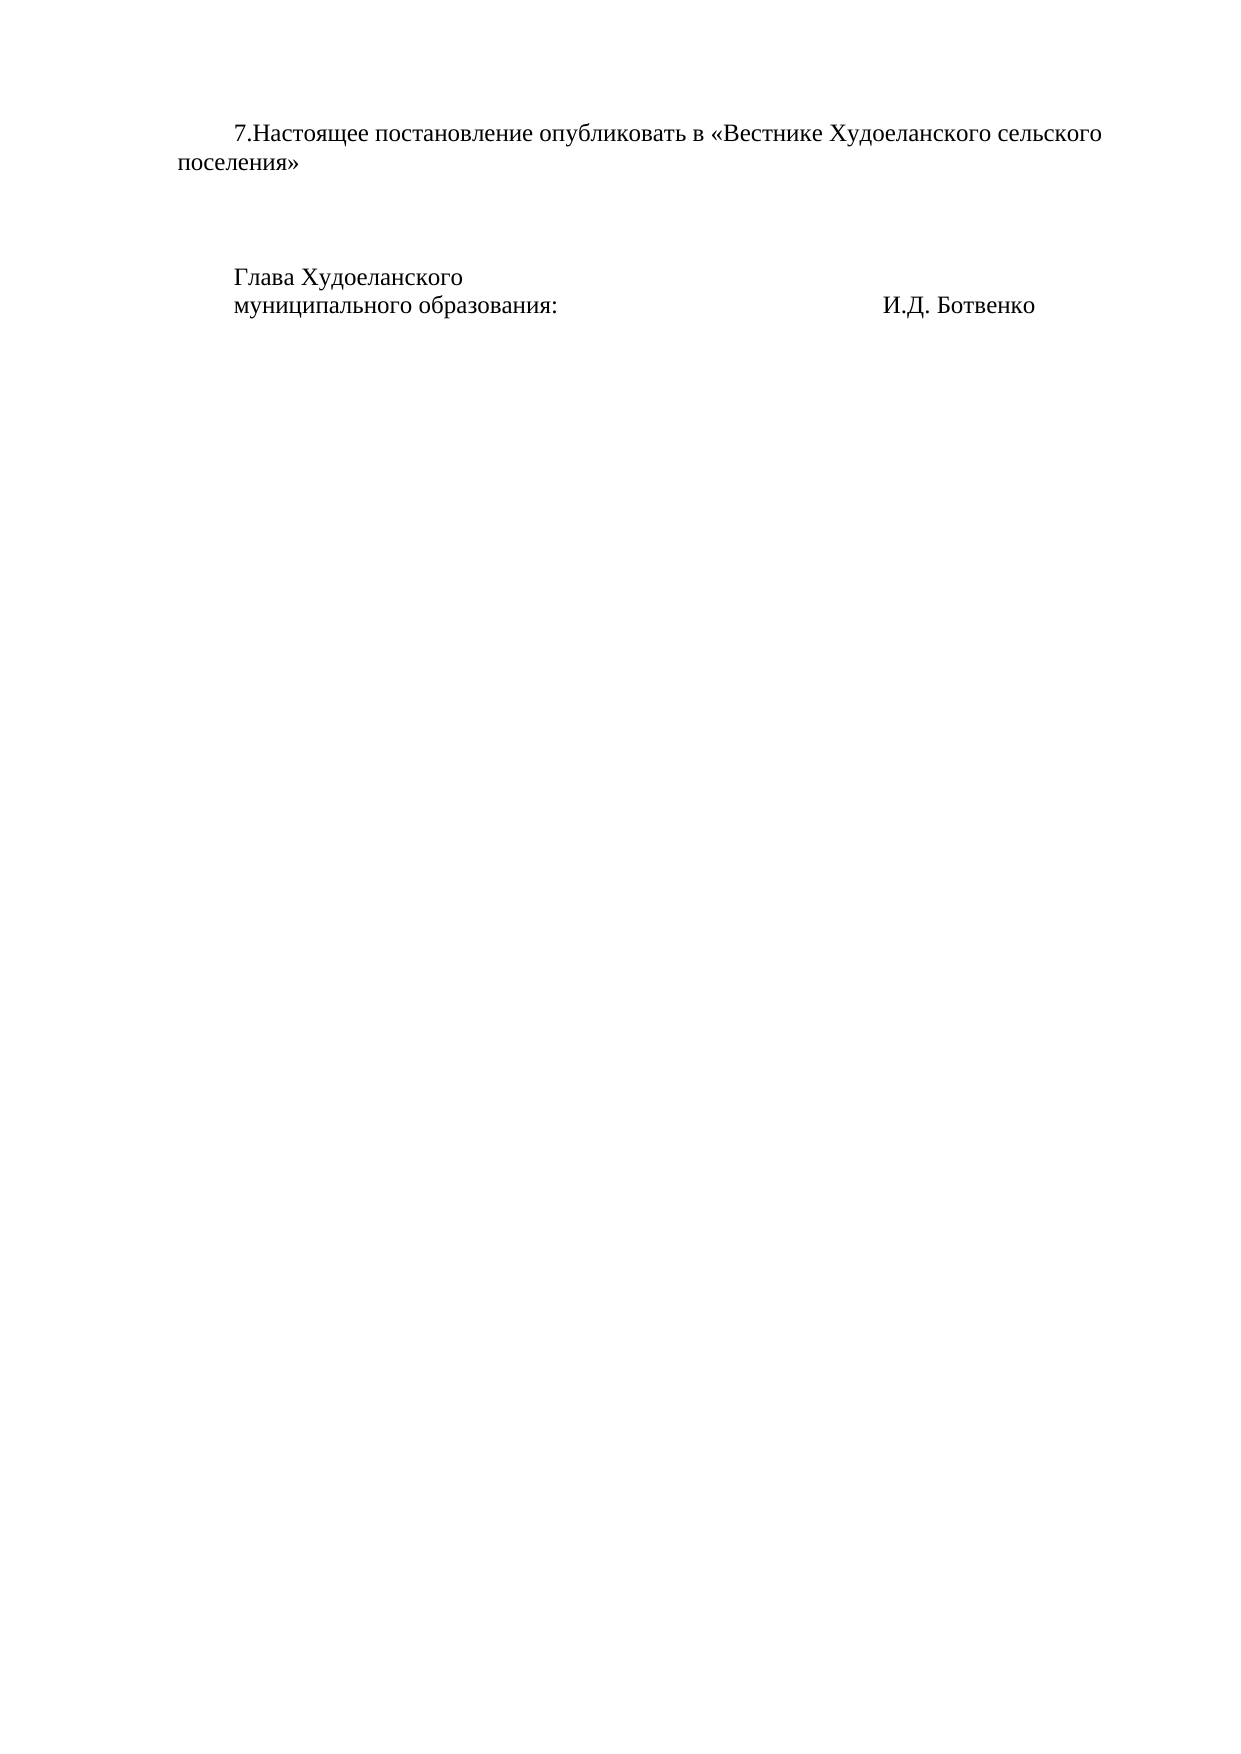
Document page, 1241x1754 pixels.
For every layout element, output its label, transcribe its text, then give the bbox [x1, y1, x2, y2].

text муниципального образования: И.Д. Ботвенко [177, 291, 1152, 319]
text Глава Худоеланского [177, 262, 1152, 291]
text 7.Настоящее постановление опубликовать в «Вестнике Худоеланского сельского поселения» [177, 118, 1152, 176]
